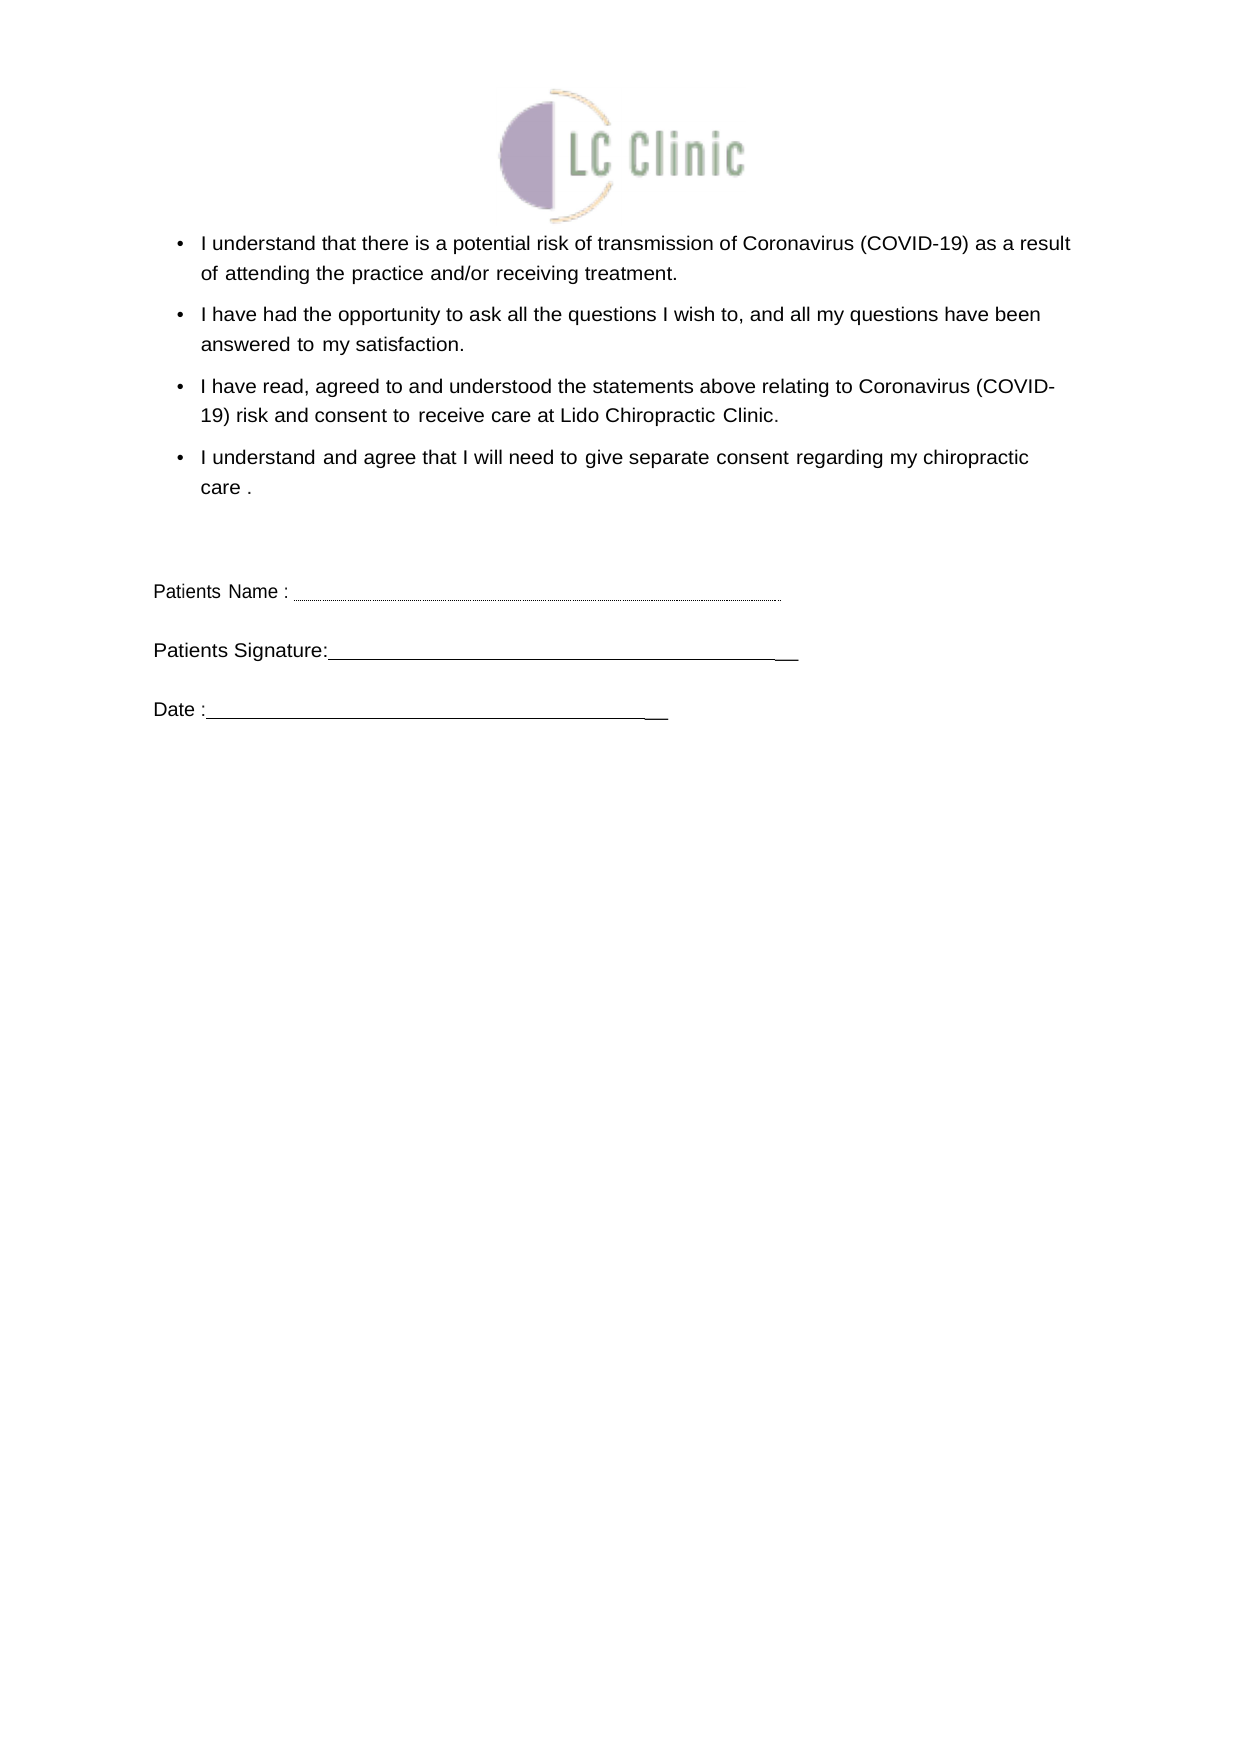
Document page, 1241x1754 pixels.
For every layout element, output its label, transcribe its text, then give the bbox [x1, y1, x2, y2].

list I have read, agreed to and understood the statements above relating to Coronavirus (COVID- 19) risk and consent to receive care at Lido Chiropractic Clinic. [177, 375, 1061, 427]
list I understand and agree that I will need to give separate consent regarding my chiropractic care . [177, 446, 1033, 499]
list I have had the opportunity to ask all the questions I wish to, and all my questions have been answered to my satisfaction. [177, 303, 1053, 356]
picture [496, 87, 746, 226]
list I understand that there is a potential risk of transmission of Coronavirus (COVID-19) as a result of attending the practice and/or receiving treatment. [177, 232, 1076, 284]
text Patients Name : Patients Signature: _ Date : _ [153, 580, 801, 720]
